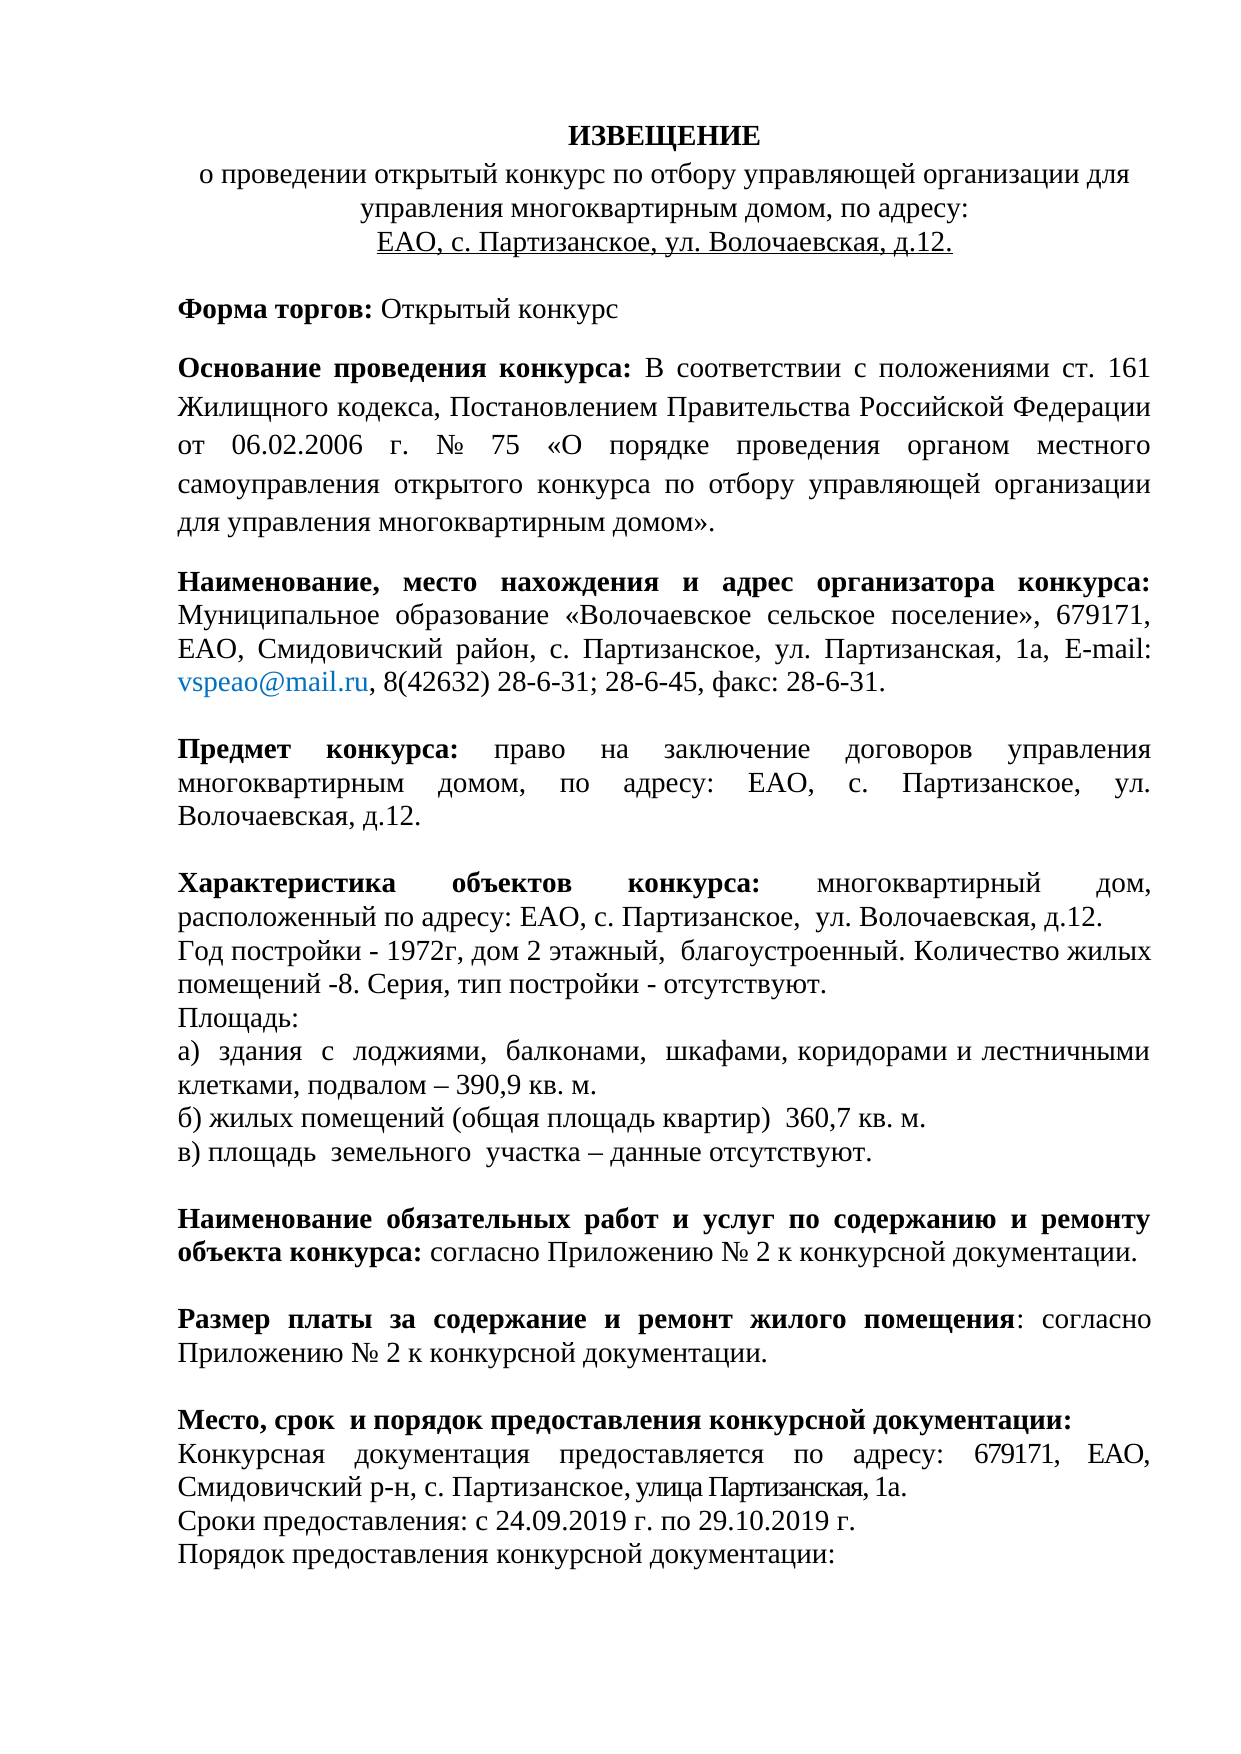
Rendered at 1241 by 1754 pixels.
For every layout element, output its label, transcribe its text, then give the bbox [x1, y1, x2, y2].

text Год постройки - 1972г, дом 2 этажный, благоустроенный. Количество жилых помещений -8. Серия, тип постройки - отсутствуют. [177, 933, 1152, 1000]
text Порядок предоставления конкурсной документации: [177, 1536, 1152, 1570]
text Площадь: [177, 1000, 1152, 1033]
text Место, срок и порядок предоставления конкурсной документации: [177, 1402, 1152, 1436]
text ЕАО, с. Партизанское, ул. Волочаевская, д.12. [177, 224, 1152, 257]
text Предмет конкурса: право на заключение договоров управления многоквартирным домом, по адресу: ЕАО, с. Партизанское, ул. Волочаевская, д.12. [177, 731, 1152, 832]
text Размер платы за содержание и ремонт жилого помещения: согласно Приложению № 2 к конкурсной документации. [177, 1302, 1152, 1369]
text а) здания с лоджиями, балконами, шкафами, коридорами и лестничными клетками, подвалом – 390,9 кв. м. [177, 1033, 1152, 1100]
text в) площадь земельного участка – данные отсутствуют. [177, 1134, 1152, 1167]
text б) жилых помещений (общая площадь квартир) 360,7 кв. м. [177, 1100, 1152, 1134]
text Наименование, место нахождения и адрес организатора конкурса: Муниципальное образование «Волочаевское сельское поселение», 679171, ЕАО, Смидовичский район, с. Партизанское, ул. Партизанская, 1а, E-mail: vspeao@mail.ru, 8(42632) 28-6-31; 28-6-45, факс: 28-6-31. [177, 564, 1152, 698]
text Основание проведения конкурса: В соответствии с положениями ст. 161 Жилищного кодекса, Постановлением Правительства Российской Федерации от 06.02.2006 г. № 75 «О порядке проведения органом местного самоуправления открытого конкурса по отбору управляющей организации для управления многоквартирным домом». [177, 350, 1152, 538]
text Сроки предоставления: с 24.09.2019 г. по 29.10.2019 г. [177, 1503, 1152, 1536]
text о проведении открытый конкурс по отбору управляющей организации для управления многоквартирным домом, по адресу: [177, 157, 1152, 224]
text Форма торгов: Открытый конкурс [177, 291, 1152, 324]
text Конкурсная документация предоставляется по адресу: 679171, ЕАО, Смидовичский р-н, с. Партизанское, улица Партизанская, 1а. [177, 1436, 1152, 1503]
text Характеристика объектов конкурса: многоквартирный дом, расположенный по адресу: ЕАО, с. Партизанское, ул. Волочаевская, д.12. [177, 866, 1152, 933]
text ИЗВЕЩЕНИЕ [177, 118, 1152, 152]
text Наименование обязательных работ и услуг по содержанию и ремонту объекта конкурса: согласно Приложению № 2 к конкурсной документации. [177, 1201, 1152, 1268]
